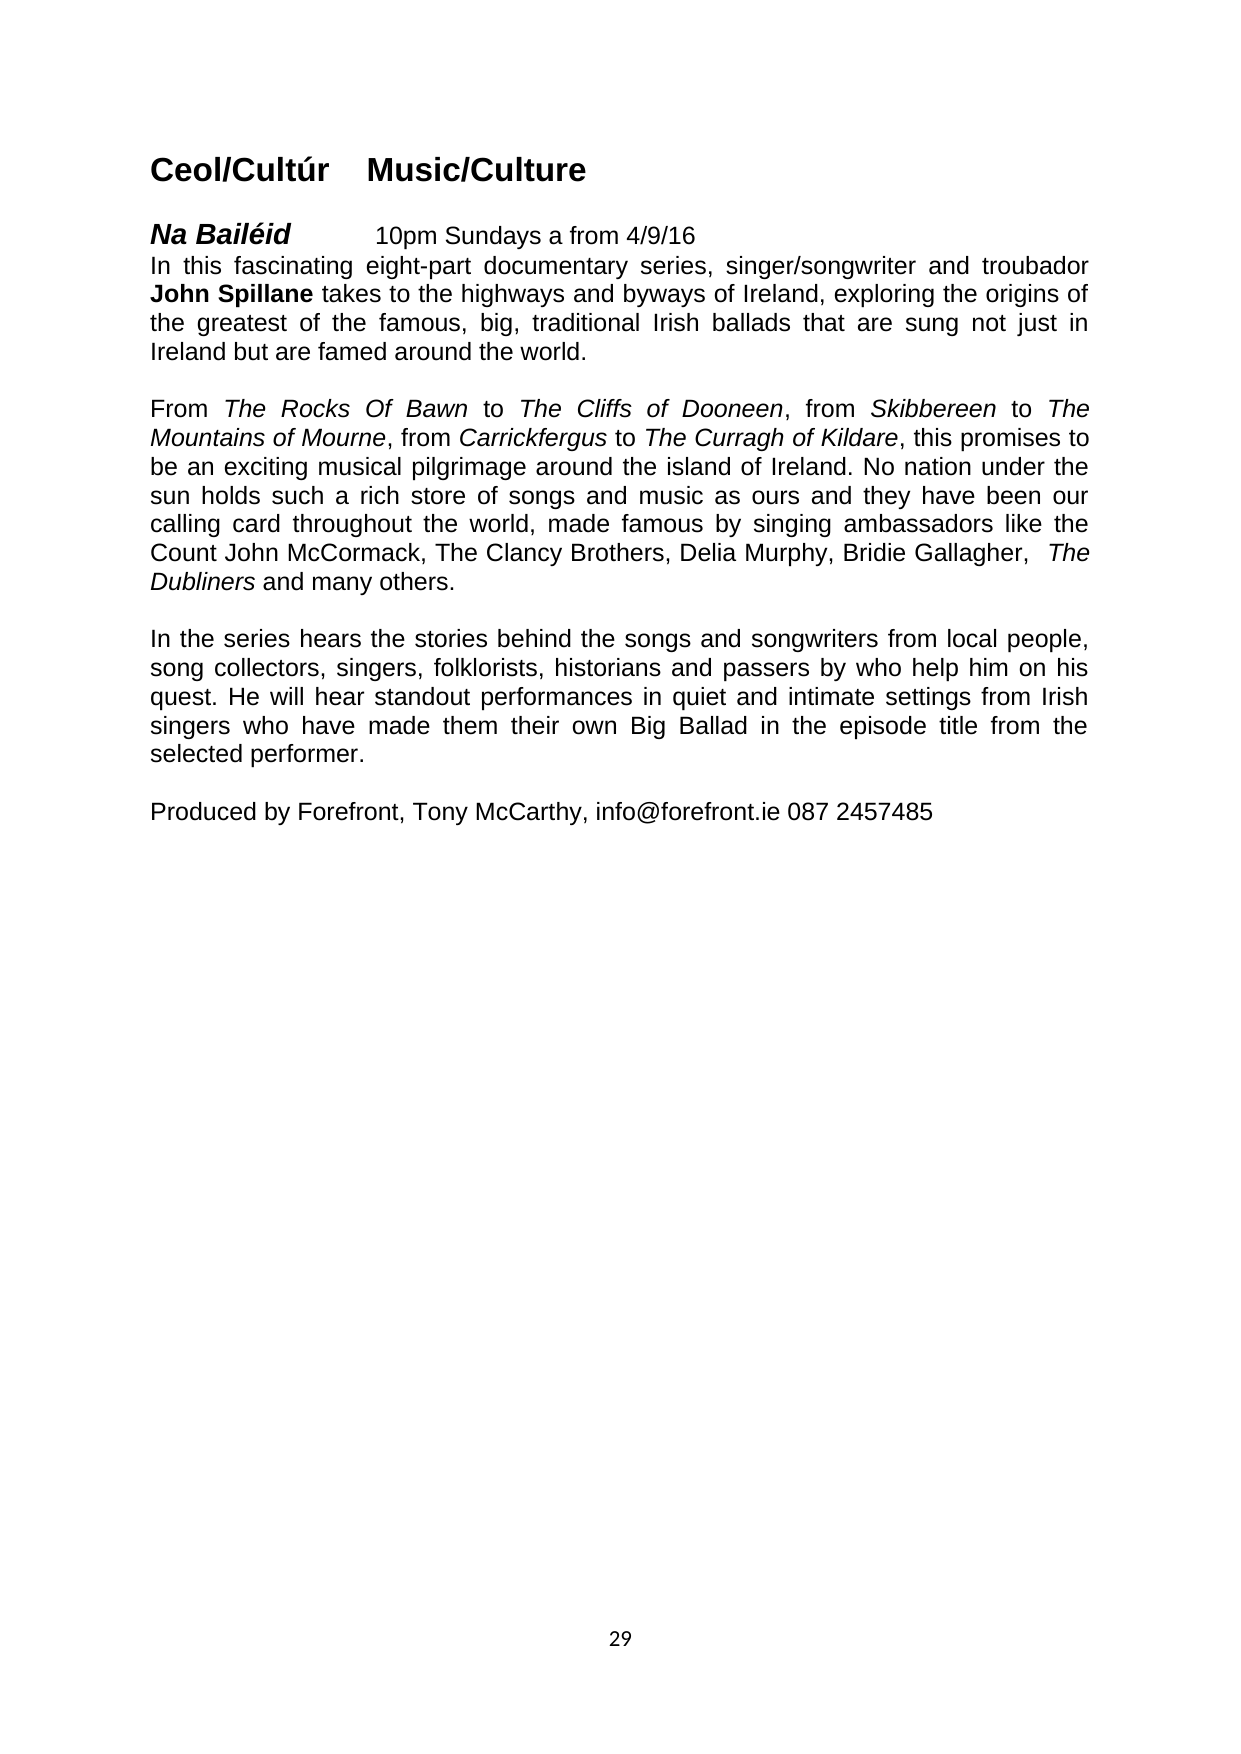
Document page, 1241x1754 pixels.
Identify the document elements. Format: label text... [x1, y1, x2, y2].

text Na Bailéid 10pm Sundays a from 4/9/16 [150, 217, 1090, 251]
text In the series hears the stories behind the songs and songwriters from local people, song collectors, singers, folklorists, historians and passers by who help him on his quest. He will hear standout performances in quiet and intimate settings from Irish singers who have made them their own Big Ballad in the episode title from the selected performer. [150, 624, 1090, 768]
text Ceol/Cultúr Music/Culture [150, 150, 1090, 188]
text In this fascinating eight-part documentary series, singer/songwriter and troubador John Spillane takes to the highways and byways of Ireland, exploring the origins of the greatest of the famous, big, traditional Irish ballads that are sung not just in Ireland but are famed around the world. [150, 251, 1090, 366]
text From The Rocks Of Bawn to The Cliffs of Dooneen, from Skibbereen to The Mountains of Mourne, from Carrickfergus to The Curragh of Kildare, this promises to be an exciting musical pilgrimage around the island of Ireland. No nation under the sun holds such a rich store of songs and music as ours and they have been our calling card throughout the world, made famous by singing ambassadors like the Count John McCormack, The Clancy Brothers, Delia Murphy, Bridie Gallagher, The Dubliners and many others. [150, 394, 1090, 596]
text Produced by Forefront, Tony McCarthy, info@forefront.ie 087 2457485Imeall 10.30pm Thursdays from 22/9/16 [150, 797, 1090, 826]
